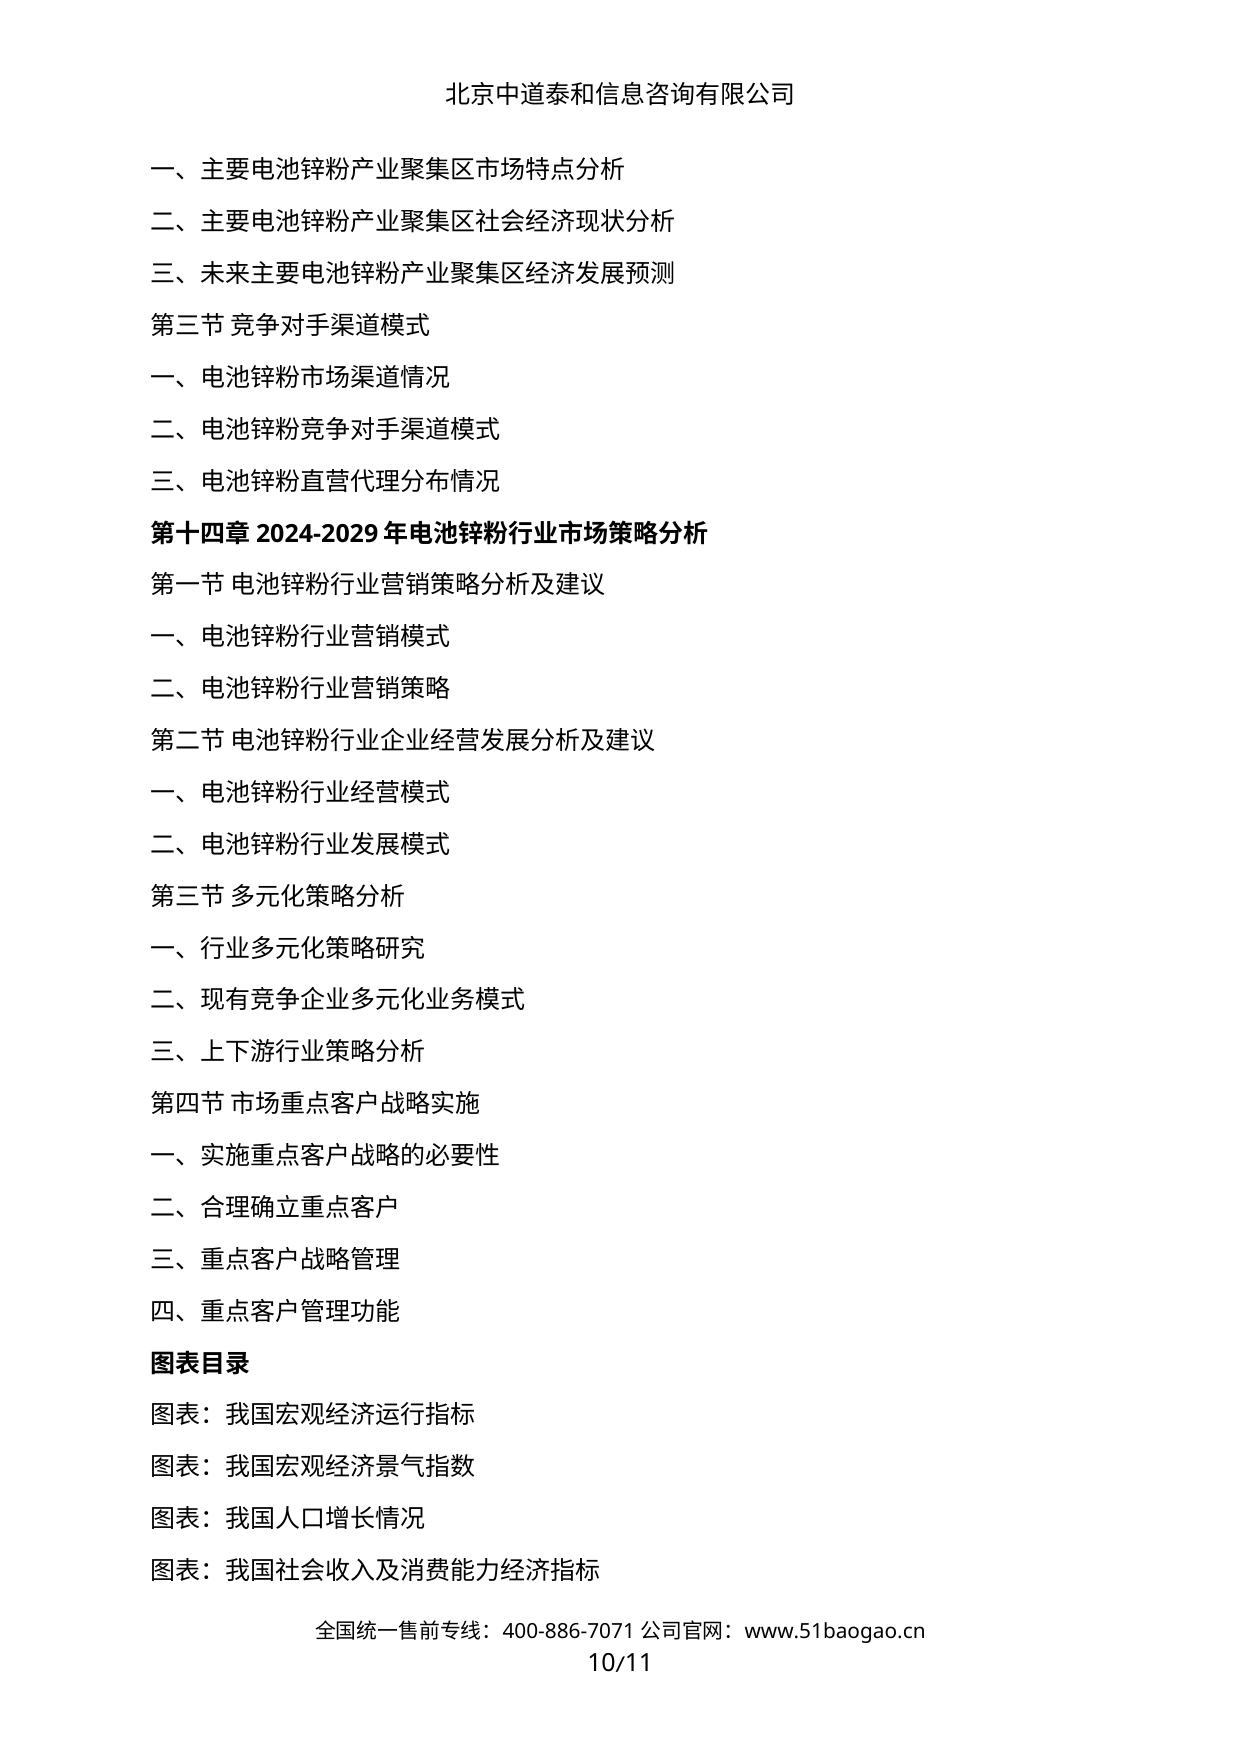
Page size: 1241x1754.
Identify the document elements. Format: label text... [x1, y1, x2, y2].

text 二、电池锌粉行业发展模式 [150, 824, 1090, 861]
text 一、电池锌粉行业经营模式 [150, 772, 1090, 809]
text 一、主要电池锌粉产业聚集区市场特点分析 [150, 150, 1090, 186]
text 图表目录 [150, 1343, 1090, 1379]
text 三、重点客户战略管理 [150, 1239, 1090, 1276]
text 图表：我国宏观经济运行指标 [150, 1395, 1090, 1431]
text 三、电池锌粉直营代理分布情况 [150, 461, 1090, 497]
text 第四节 市场重点客户战略实施 [150, 1084, 1090, 1120]
text 三、上下游行业策略分析 [150, 1032, 1090, 1068]
text 图表：我国宏观经济景气指数 [150, 1447, 1090, 1483]
text 四、重点客户管理功能 [150, 1291, 1090, 1327]
text 第三节 竞争对手渠道模式 [150, 306, 1090, 342]
text 第一节 电池锌粉行业营销策略分析及建议 [150, 565, 1090, 601]
text 图表：我国社会收入及消费能力经济指标 [150, 1551, 1090, 1587]
text 第三节 多元化策略分析 [150, 876, 1090, 912]
text 一、行业多元化策略研究 [150, 928, 1090, 964]
text 第二节 电池锌粉行业企业经营发展分析及建议 [150, 721, 1090, 757]
text 二、现有竞争企业多元化业务模式 [150, 980, 1090, 1016]
text 第十四章 2024-2029年电池锌粉行业市场策略分析 [150, 513, 1090, 549]
text 一、实施重点客户战略的必要性 [150, 1136, 1090, 1172]
text 二、合理确立重点客户 [150, 1187, 1090, 1224]
text 二、电池锌粉竞争对手渠道模式 [150, 409, 1090, 446]
text 一、电池锌粉行业营销模式 [150, 617, 1090, 653]
text 一、电池锌粉市场渠道情况 [150, 357, 1090, 394]
text 图表：我国人口增长情况 [150, 1499, 1090, 1535]
text 三、未来主要电池锌粉产业聚集区经济发展预测 [150, 254, 1090, 290]
text 二、主要电池锌粉产业聚集区社会经济现状分析 [150, 202, 1090, 238]
text 二、电池锌粉行业营销策略 [150, 669, 1090, 705]
